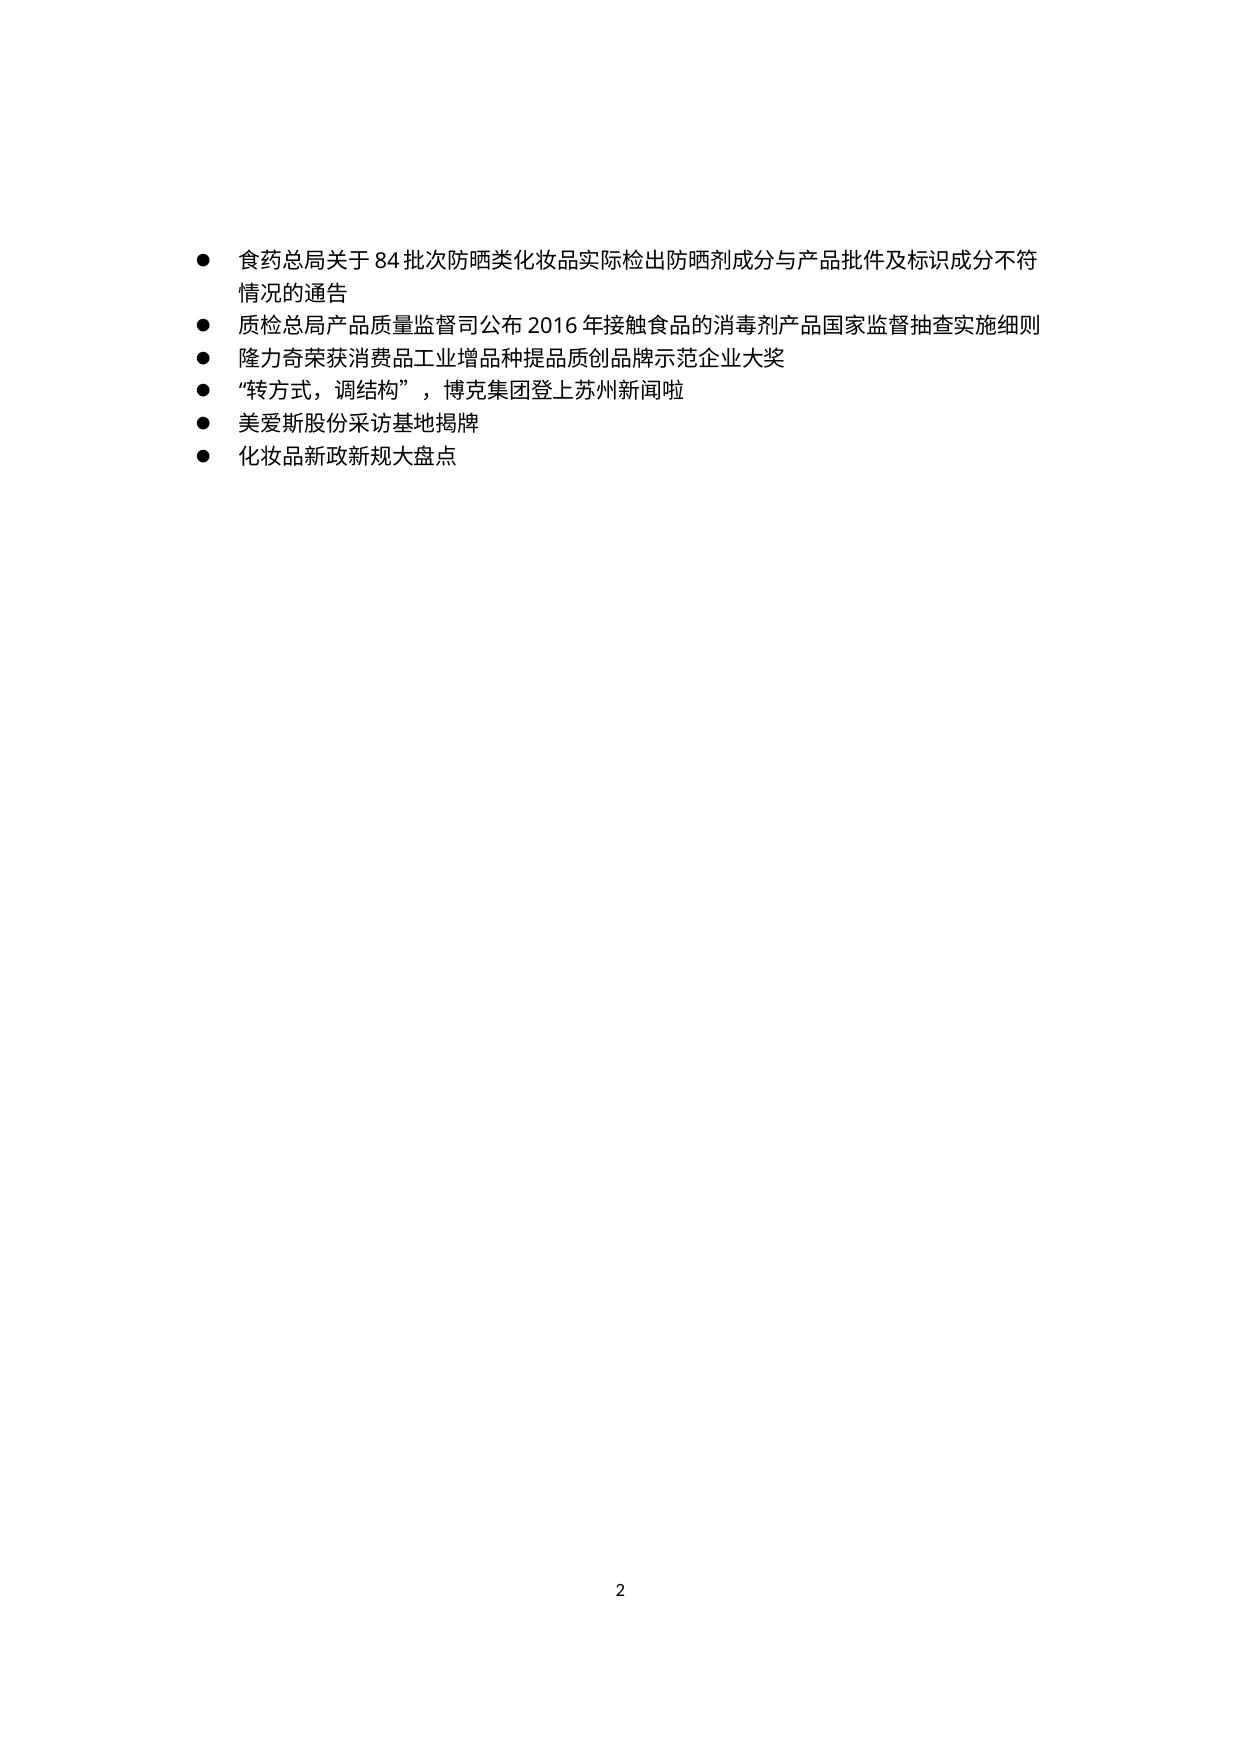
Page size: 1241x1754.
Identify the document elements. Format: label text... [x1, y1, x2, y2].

list 美爱斯股份采访基地揭牌 [195, 406, 1045, 438]
list 隆力奇荣获消费品工业增品种提品质创品牌示范企业大奖 [195, 341, 1045, 373]
list “转方式，调结构”，博克集团登上苏州新闻啦 [195, 373, 1045, 406]
list 化妆品新政新规大盘点 [195, 438, 1045, 471]
list 食药总局关于84批次防晒类化妆品实际检出防晒剂成分与产品批件及标识成分不符情况的通告 [195, 243, 1045, 308]
list 质检总局产品质量监督司公布2016年接触食品的消毒剂产品国家监督抽查实施细则 [195, 308, 1045, 341]
